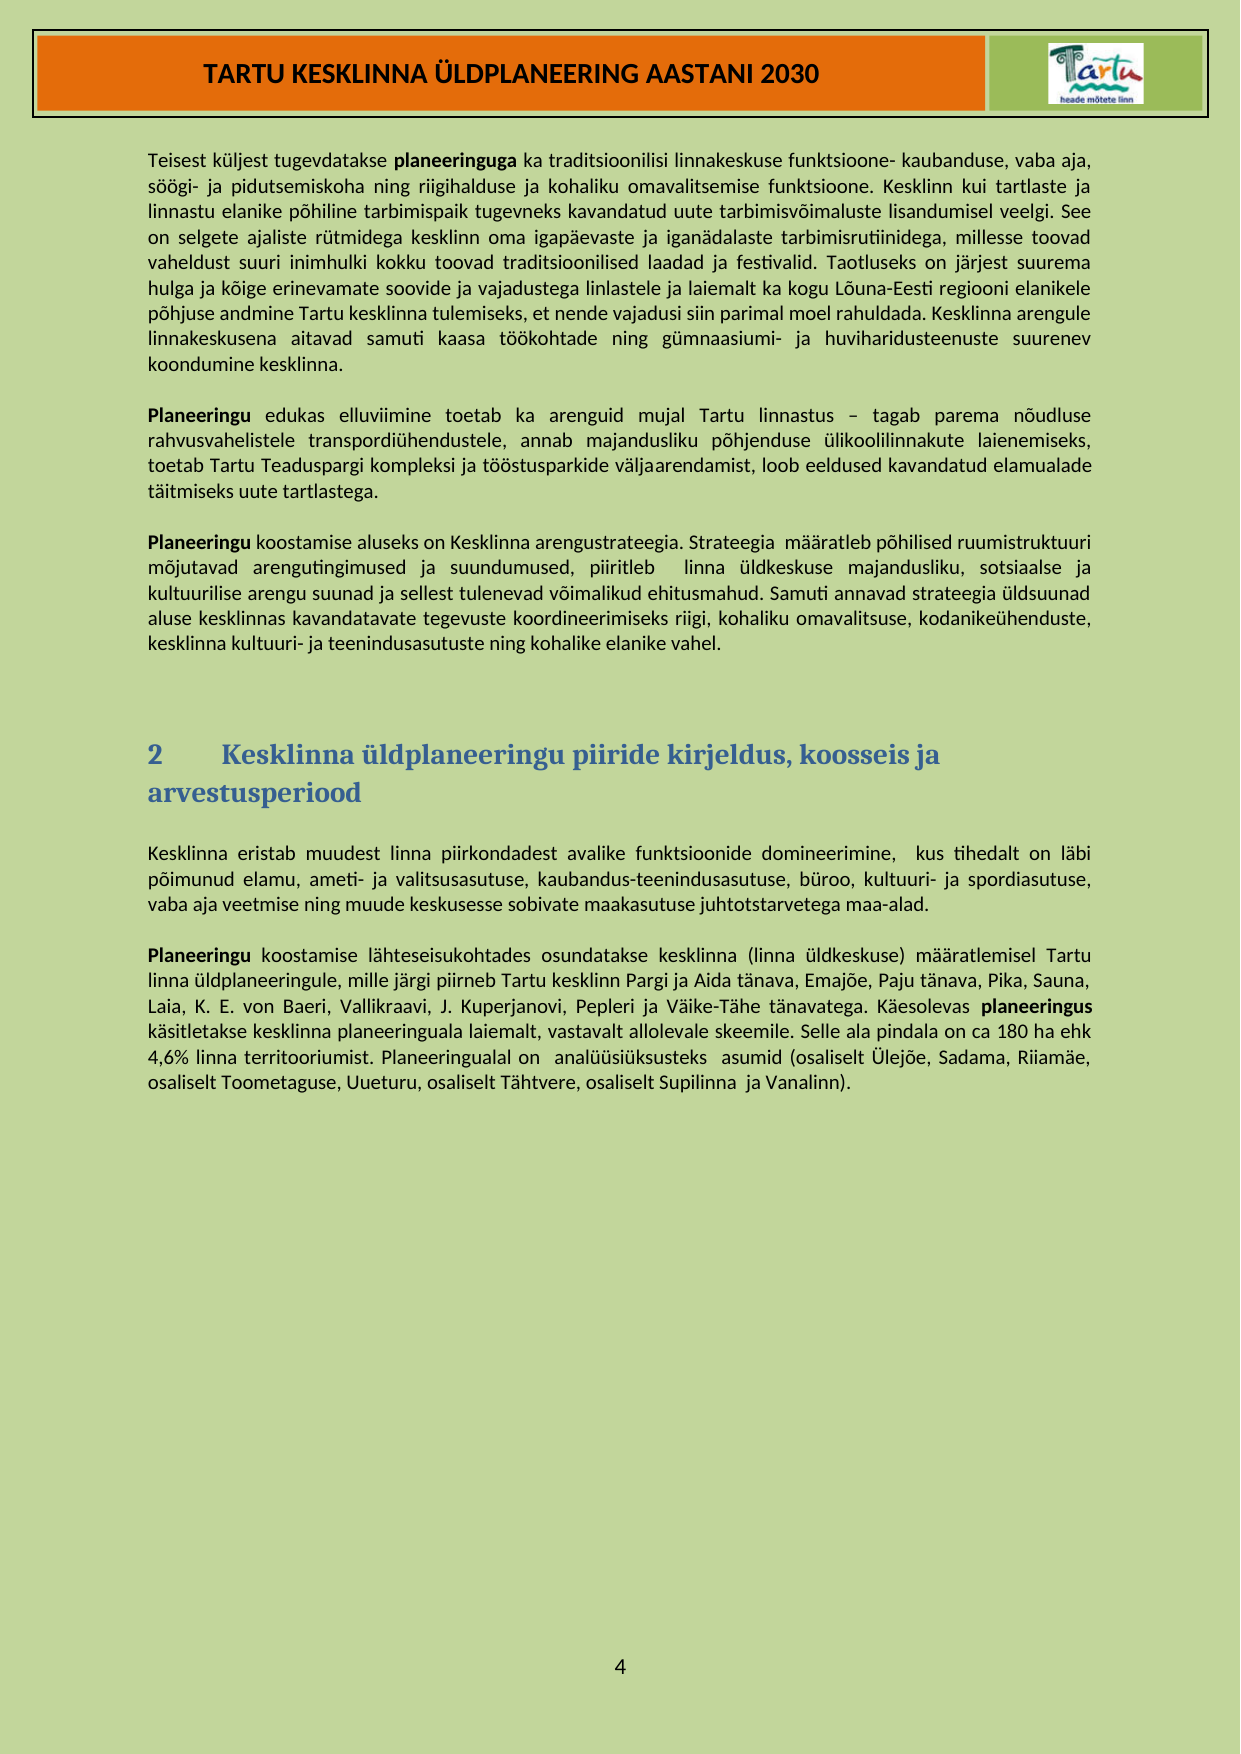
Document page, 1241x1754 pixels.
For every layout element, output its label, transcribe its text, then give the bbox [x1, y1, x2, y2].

text Planeeringu koostamise lähteseisukohtades osundatakse kesklinna (linna üldkeskuse) määratlemisel Tartu linna üldplaneeringule, mille järgi piirneb Tartu kesklinn Pargi ja Aida tänava, Emajõe, Paju tänava, Pika, Sauna, Laia, K. E. von Baeri, Vallikraavi, J. Kuperjanovi, Pepleri ja Väike-Tähe tänavatega. Käesolevas planeeringus käsitletakse kesklinna planeeringuala laiemalt, vastavalt allolevale skeemile. Selle ala pindala on ca 180 ha ehk 4,6% linna territooriumist. Planeeringualal on analüüsiüksusteks asumid (osaliselt Ülejõe, Sadama, Riiamäe, osaliselt Toometaguse, Uueturu, osaliselt Tähtvere, osaliselt Supilinna ja Vanalinn). [148, 942, 1093, 1095]
text Planeeringu edukas elluviimine toetab ka arenguid mujal Tartu linnastus – tagab parema nõudluse rahvusvahelistele transpordiühendustele, annab majandusliku põhjenduse ülikoolilinnakute laienemiseks, toetab Tartu Teaduspargi kompleksi ja tööstusparkide välja­arendamist, loob eeldused kavandatud elamualade täitmiseks uute tartlastega. [148, 402, 1093, 503]
text Kesklinna eristab muudest linna piirkondadest avalike funktsioonide domineerimine, kus tihedalt on läbi põimunud elamu, ameti- ja valitsusasutuse, kaubandus-teenindusasutuse, büroo, kultuuri- ja spordiasutuse, vaba aja veetmise ning muude keskusesse sobivate maakasutuse juhtotstarvetega maa-alad. [148, 841, 1093, 917]
text Teisest küljest tugevdatakse planeeringuga ka traditsioonilisi linnakeskuse funktsioone- kaubanduse, vaba aja, söögi- ja pidutsemiskoha ning riigihalduse ja kohaliku omavalitsemise funktsioone. Kesklinn kui tartlaste ja linnastu elanike põhiline tarbimispaik tugevneks kavandatud uute tarbimisvõimaluste lisandumisel veelgi. See on selgete ajaliste rütmidega kesklinn oma igapäevaste ja iganädalaste tarbimisrutiinidega, millesse toovad vaheldust suuri inimhulki kokku toovad traditsioonilised laadad ja festivalid. Taotluseks on järjest suurema hulga ja kõige erinevamate soovide ja vajadustega linlastele ja laiemalt ka kogu Lõuna-Eesti regiooni elanikele põhjuse andmine Tartu kesklinna tulemiseks, et nende vajadusi siin parimal moel rahuldada. Kesklinna arengule linnakeskusena aitavad samuti kaasa töökohtade ning gümnaasiumi- ja huviharidusteenuste suurenev koondumine kesklinna. [148, 148, 1093, 376]
text Planeeringu koostamise aluseks on Kesklinna arengustrateegia. Strateegia määratleb põhilised ruumistruktuuri mõjutavad arengutingimused ja suundumused, piiritleb linna üldkeskuse majandusliku, sotsiaalse ja kultuurilise arengu suunad ja sellest tulenevad võimalikud ehitusmahud. Samuti annavad strateegia üldsuunad aluse kesklinnas kavandatavate tegevuste koordineerimiseks riigi, kohaliku omavalitsuse, kodanikeühenduste, kesklinna kultuuri- ja teenindusasutuste ning kohalike elanike vahel. [148, 529, 1093, 656]
subtitle Kesklinna üldplaneeringu piiride kirjeldus, koosseis ja arvestusperiood [148, 738, 1093, 810]
picture [1048, 43, 1144, 104]
